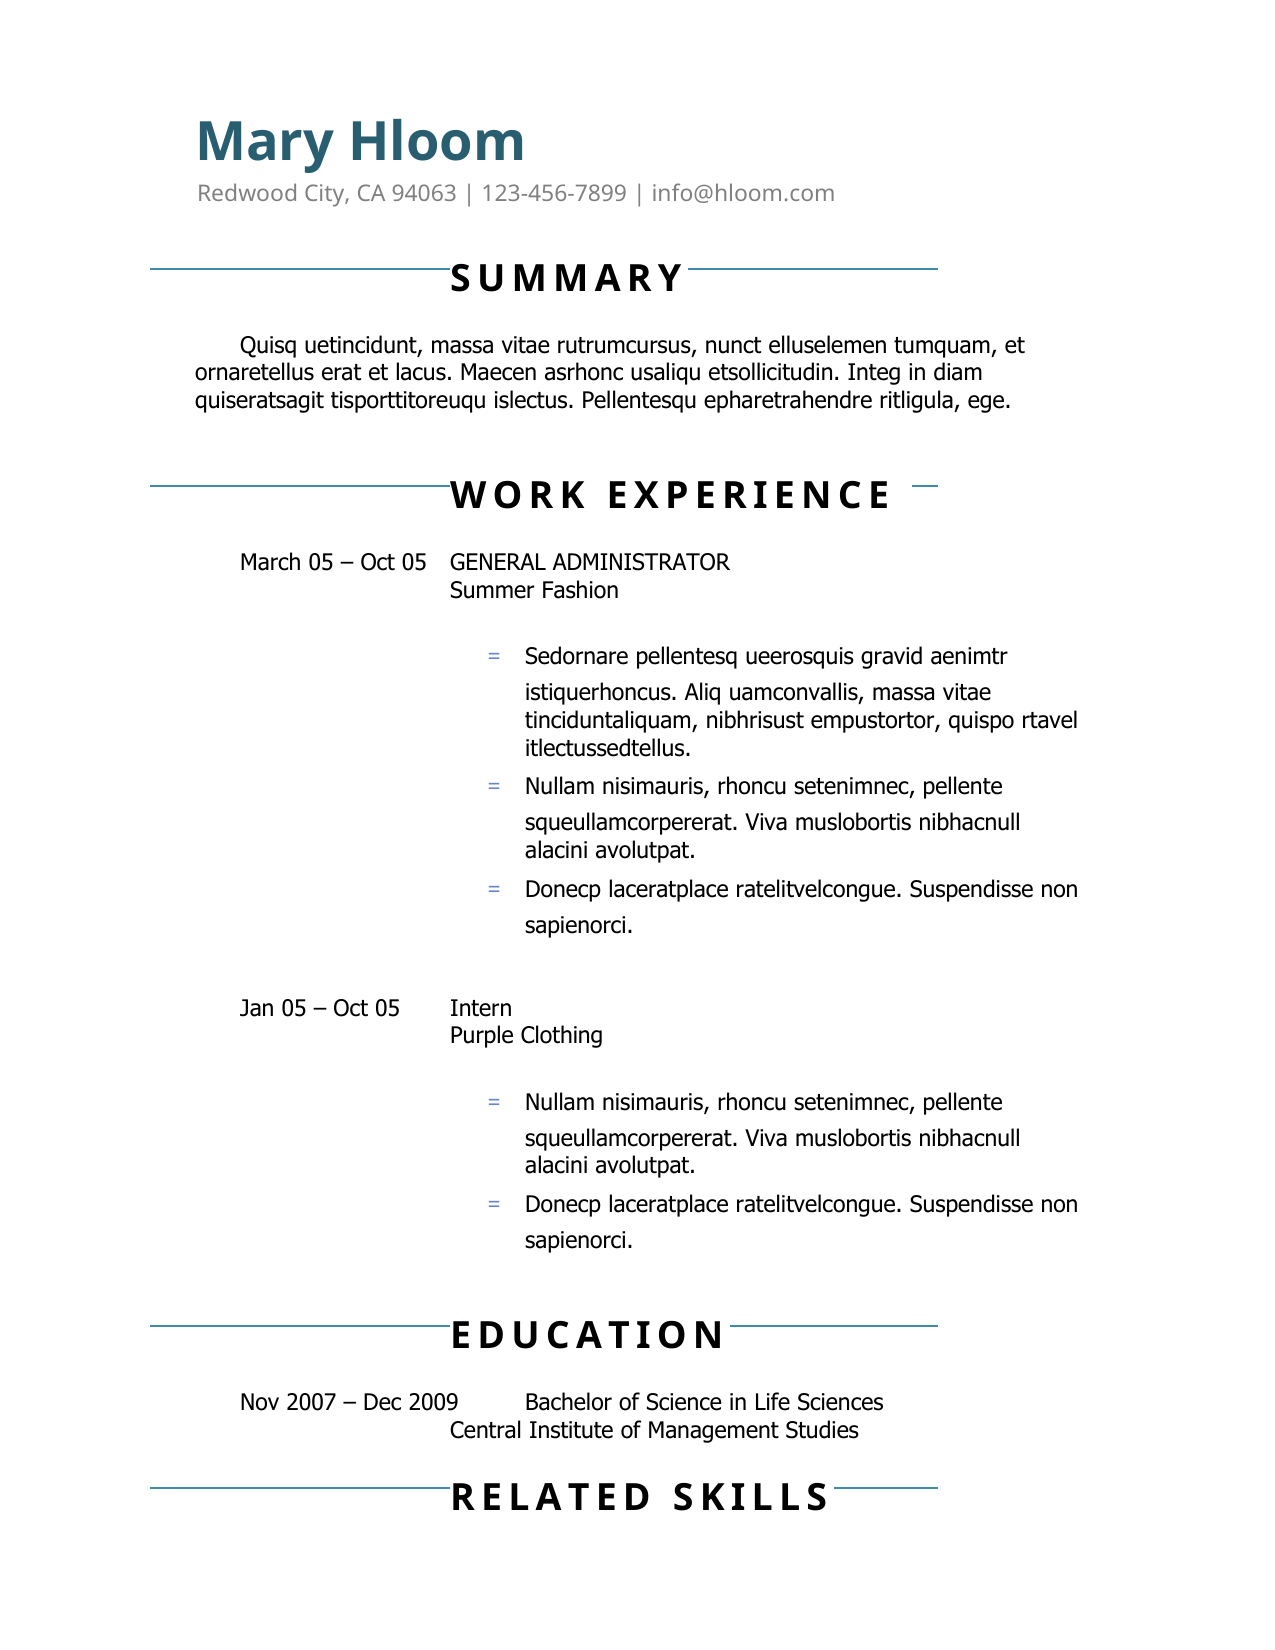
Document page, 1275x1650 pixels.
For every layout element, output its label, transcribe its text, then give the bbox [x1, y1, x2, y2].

text Central Institute of Management Studies [195, 1415, 1080, 1443]
text Redwood City, CA 94063 | 123-456-7899 | info@hloom.com [197, 176, 1125, 208]
list Donecp laceratplace ratelitvelcongue. Suspendisse non sapienorci. [487, 863, 1080, 938]
text Quisq uetincidunt, massa vitae rutrumcursus, nunct elluselemen tumquam, et ornaretellus erat et lacus. Maecen asrhonc usaliqu etsollicitudin. Integ in diam quiseratsagit tisporttitoreuqu islectus. Pellentesqu epharetrahendre ritligula, ege. [195, 330, 1080, 413]
subtitle SUMMARY [150, 251, 1125, 302]
text Purple Clothing [195, 1021, 1080, 1049]
subtitle Related Skills [150, 1471, 1125, 1522]
list Nullam nisimauris, rhoncu setenimnec, pellente squeullamcorpererat. Viva muslobortis nibhacnull alacini avolutpat. [487, 761, 1080, 863]
text Mary Hloom [195, 103, 1080, 176]
text Summer Fashion [195, 575, 1080, 603]
subtitle Education [150, 1309, 1125, 1360]
text Jan 05 – Oct 05 Intern [195, 993, 1080, 1021]
list Sedornare pellentesq ueerosquis gravid aenimtr istiquerhoncus. Aliq uamconvallis, massa vitae tinciduntaliquam, nibhrisust empustortor, quispo rtavel itlectussedtellus. [487, 631, 1080, 761]
text Nov 2007 – Dec 2009 Bachelor of Science in Life Sciences [195, 1388, 1080, 1415]
list Donecp laceratplace ratelitvelcongue. Suspendisse non sapienorci. [487, 1179, 1080, 1253]
subtitle WORK EXPERIENCE [150, 469, 1125, 520]
list Nullam nisimauris, rhoncu setenimnec, pellente squeullamcorpererat. Viva muslobortis nibhacnull alacini avolutpat. [487, 1076, 1080, 1179]
text March 05 – Oct 05 GENERAL ADMINISTRATOR [195, 547, 1080, 575]
